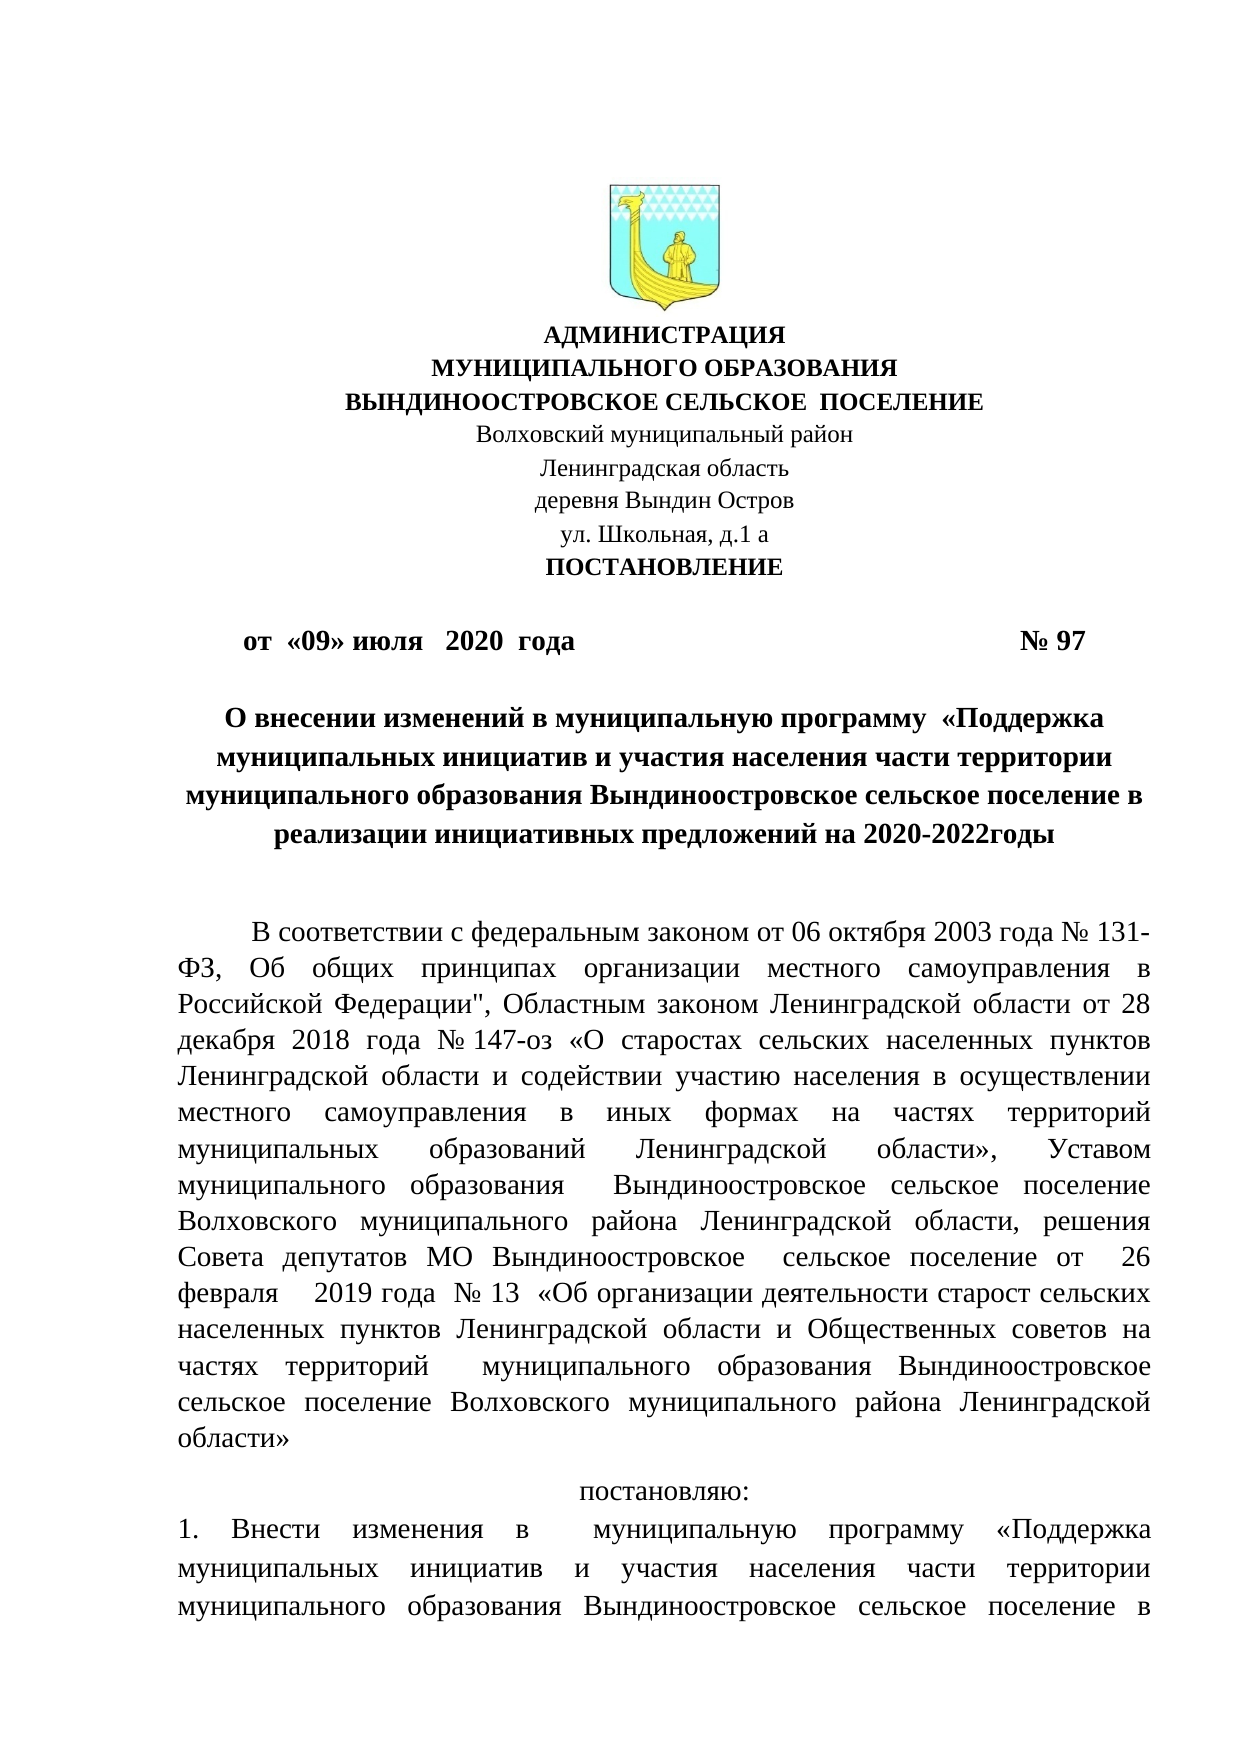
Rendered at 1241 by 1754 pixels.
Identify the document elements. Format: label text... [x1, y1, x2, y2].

text деревня Вындин Остров [177, 486, 1152, 514]
text постановляю: [177, 1473, 1152, 1506]
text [177, 1511, 1152, 1622]
text ВЫНДИНООСТРОВСКОЕ СЕЛЬСКОЕ ПОСЕЛЕНИЕ [177, 387, 1152, 415]
text Волховский муниципальный район [177, 419, 1152, 448]
text Ленинградская область [177, 453, 1152, 481]
picture [601, 177, 728, 317]
text О внесении изменений в муниципальную программу «Поддержка муниципальных инициатив и участия населения части территории муниципального образования Вындиноостровское сельское поселение в реализации инициативных предложений на 2020-2022годы [177, 700, 1152, 849]
text от «09» июля 2020 года № 97 [177, 623, 1152, 657]
text В соответствии с федеральным законом от 06 октября 2003 года № 131-ФЗ, Об общих принципах организации местного самоуправления в Российской Федерации", Областным законом Ленинградской области от 28 декабря 2018 года № 147-оз «О старостах сельских населенных пунктов Ленинградской области и содействии участию населения в осуществлении местного самоуправления в иных формах на частях территорий муниципальных образований Ленинградской области», Уставом муниципального образования Вындиноостровское сельское поселение Волховского муниципального района Ленинградской области, решения Совета депутатов МО Вындиноостровское сельское поселение от 26 февраля 2019 года № 13 «Об организации деятельности старост сельских населенных пунктов Ленинградской области и Общественных советов на частях территорий муниципального образования Вындиноостровское сельское поселение Волховского муниципального района Ленинградской области» [177, 914, 1152, 1453]
text ПОСТАНОВЛЕНИЕ [177, 552, 1152, 580]
text АДМИНИСТРАЦИЯ [177, 321, 1152, 349]
text МУНИЦИПАЛЬНОГО ОБРАЗОВАНИЯ [177, 353, 1152, 382]
text ул. Школьная, д.1 а [177, 519, 1152, 547]
